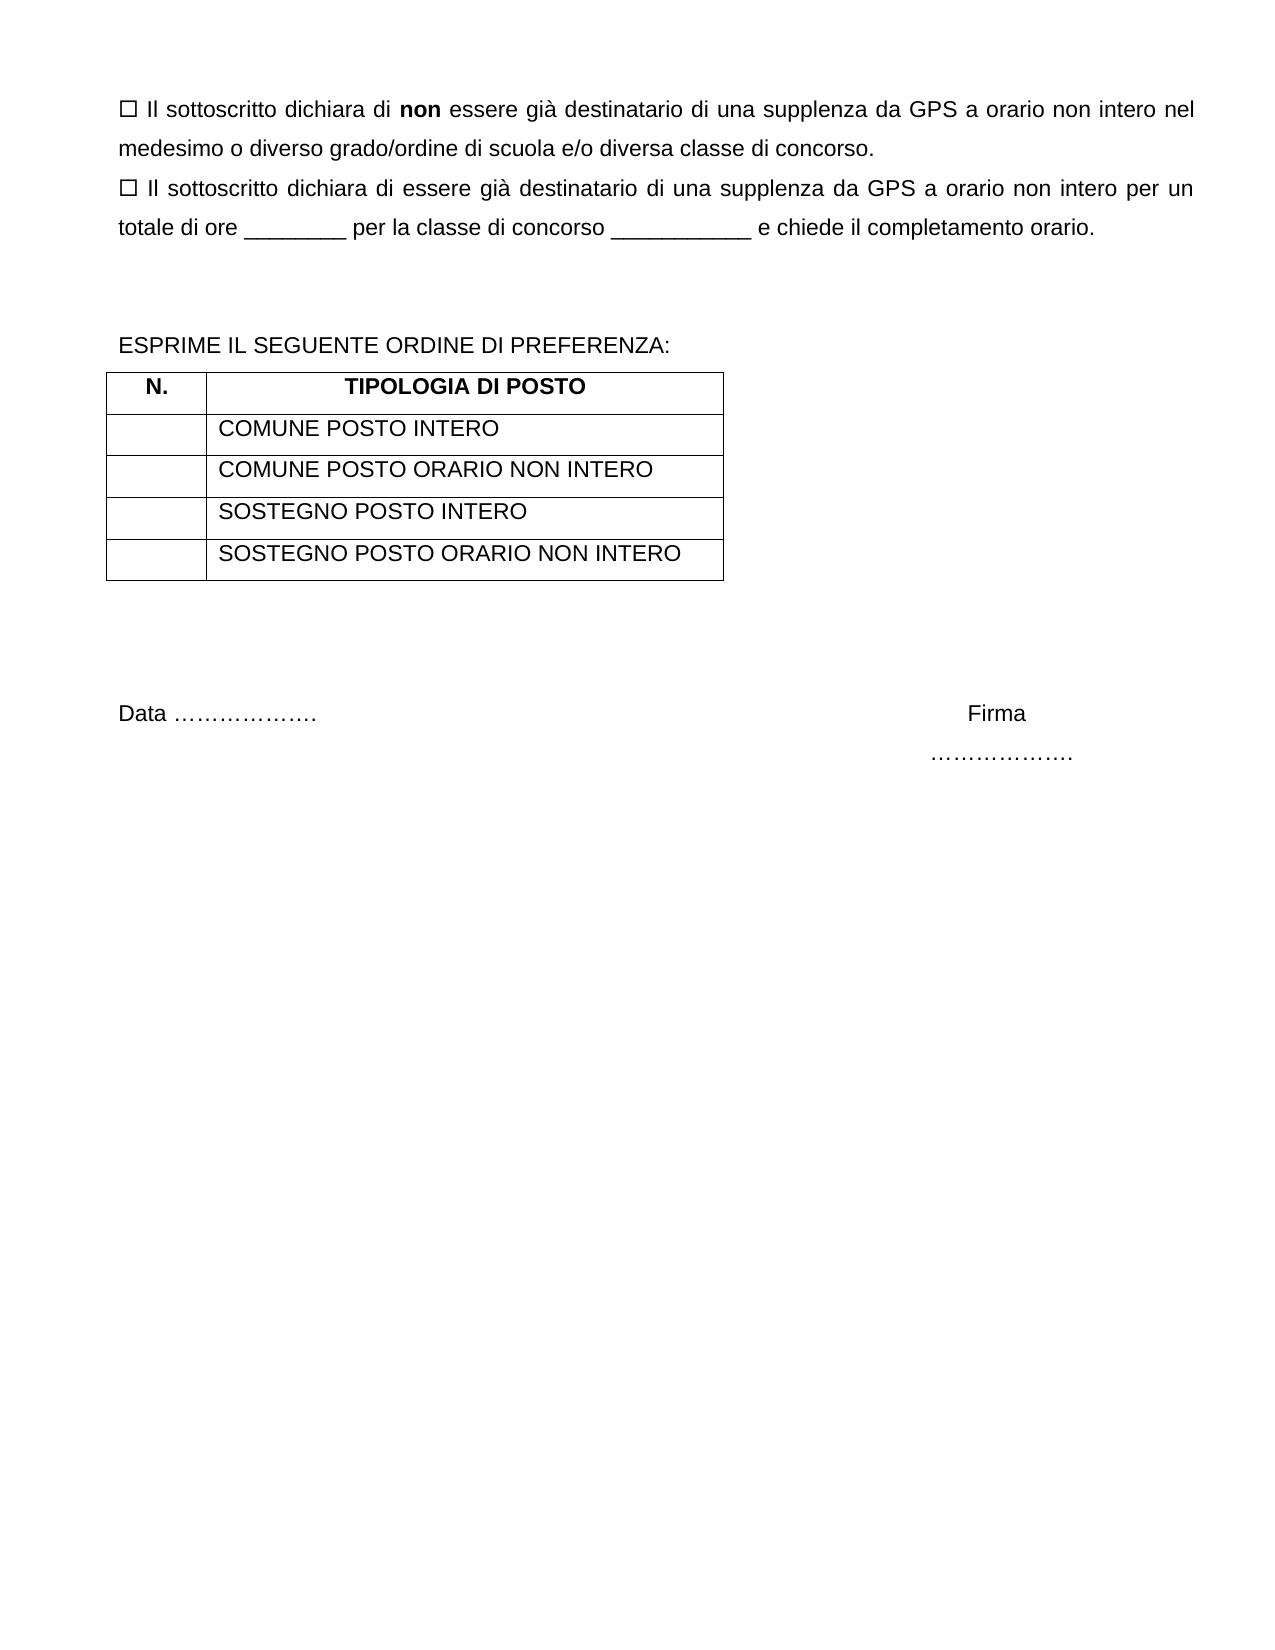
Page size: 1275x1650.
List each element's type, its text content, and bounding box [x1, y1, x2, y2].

text Il sottoscritto dichiara di non essere già destinatario di una supplenza da GPS a orario non intero nel medesimo o diverso grado/ordine di scuola e/o diversa classe di concorso. [118, 96, 1196, 161]
table_cell [107, 456, 206, 497]
table_cell SOSTEGNO POSTO ORARIO NON INTERO [207, 540, 723, 580]
table_header TIPOLOGIA DI POSTO [207, 373, 723, 414]
table_cell [107, 498, 206, 539]
text ESPRIME IL SEGUENTE ORDINE DI PREFERENZA: [118, 332, 1196, 359]
table_cell COMUNE POSTO ORARIO NON INTERO [207, 456, 723, 497]
table_cell SOSTEGNO POSTO INTERO [207, 498, 723, 539]
text Il sottoscritto dichiara di essere già destinatario di una supplenza da GPS a orario non intero per un totale di ore ________ per la classe di concorso ___________ e chiede il completamento orario. [118, 174, 1196, 240]
table_cell COMUNE POSTO INTERO [207, 415, 723, 455]
table_cell [107, 540, 206, 580]
text ………………. [856, 739, 1196, 766]
text Data ………………. Firma [118, 700, 1196, 726]
table_header N. [107, 373, 206, 414]
table_cell [107, 415, 206, 455]
